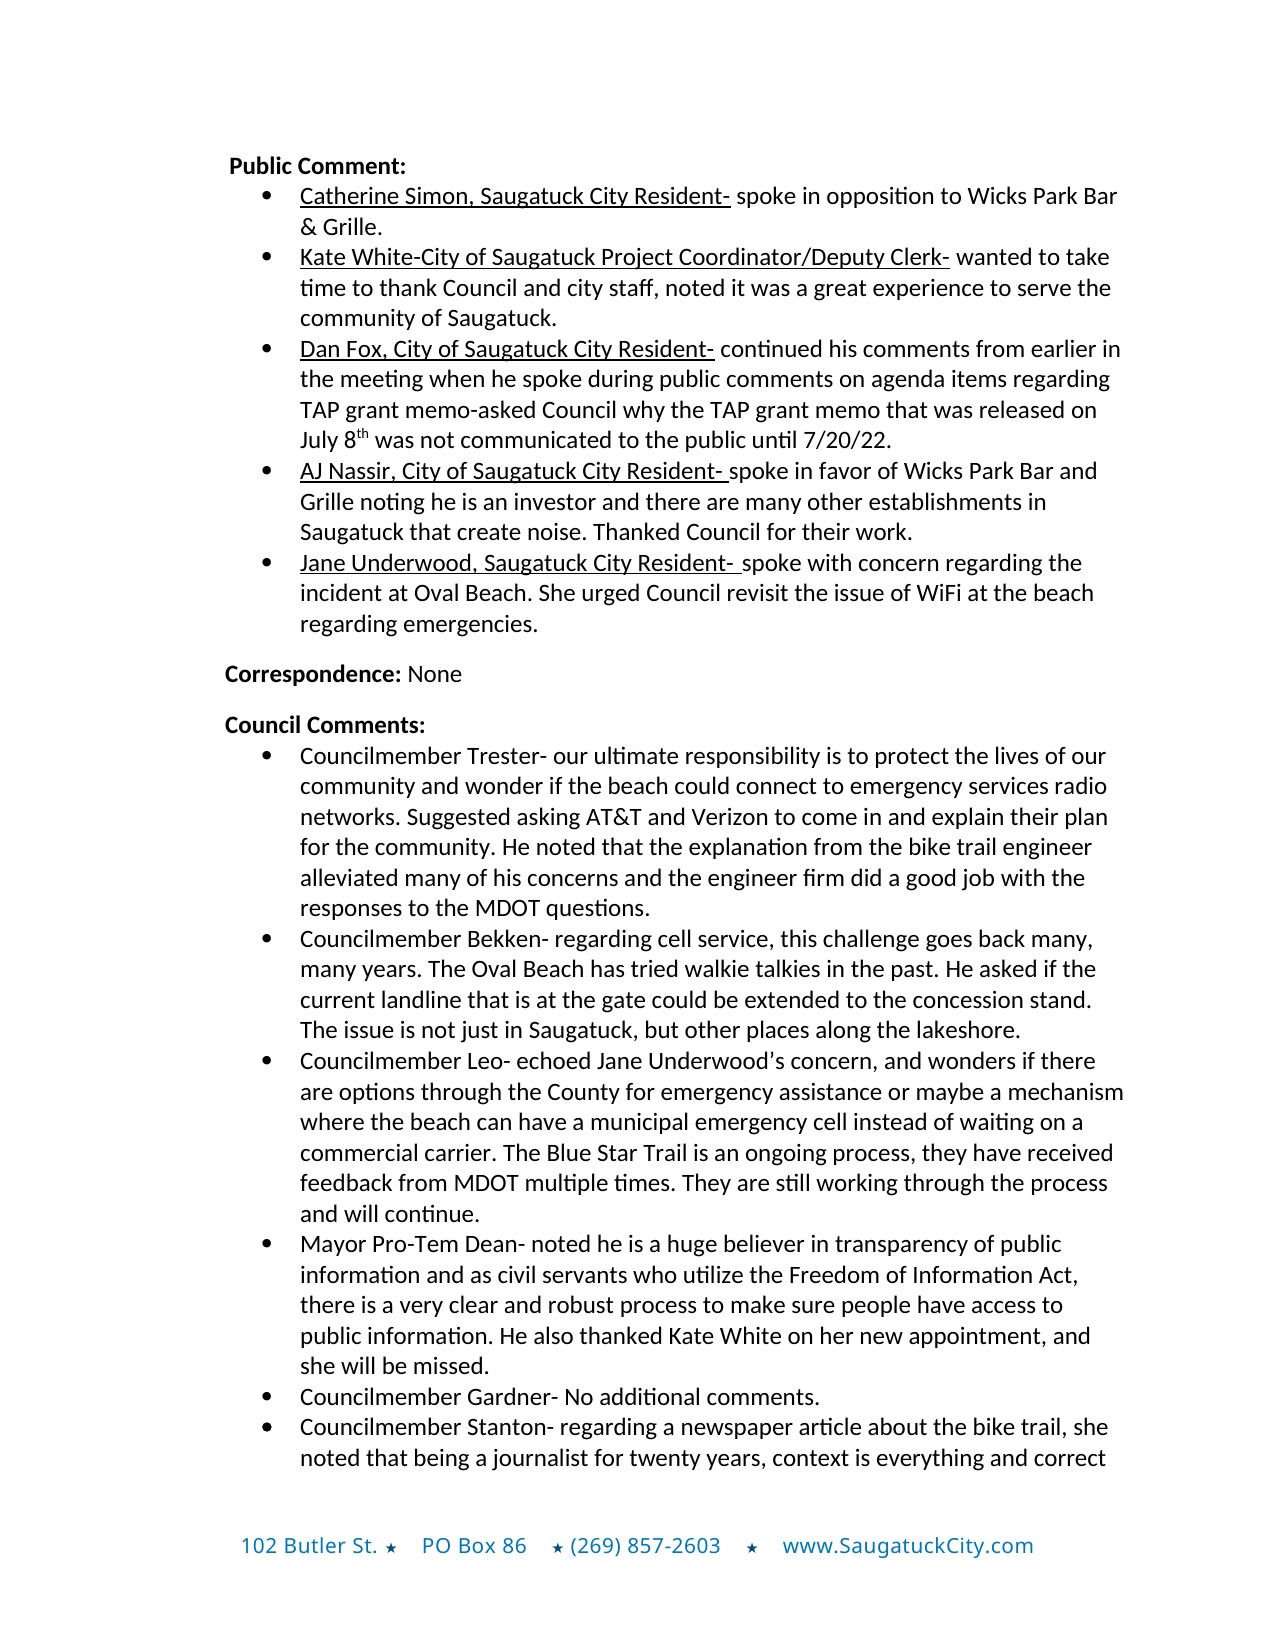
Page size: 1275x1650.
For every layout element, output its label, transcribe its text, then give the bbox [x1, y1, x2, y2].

list Councilmember Trester- our ultimate responsibility is to protect the lives of our community and wonder if the beach could connect to emergency services radio networks. Suggested asking AT&T and Verizon to come in and explain their plan for the community. He noted that the explanation from the bike trail engineer alleviated many of his concerns and the engineer firm did a good job with the responses to the MDOT questions. [262, 740, 1125, 923]
text Correspondence: None [150, 659, 1125, 689]
text Public Comment: [150, 150, 1125, 181]
list Dan Fox, City of Saugatuck City Resident- continued his comments from earlier in the meeting when he spoke during public comments on agenda items regarding TAP grant memo-asked Council why the TAP grant memo that was released on July 8th was not communicated to the public until 7/20/22. [262, 333, 1125, 455]
list Catherine Simon, Saugatuck City Resident- spoke in opposition to Wicks Park Bar & Grille. [262, 181, 1125, 242]
list Jane Underwood, Saugatuck City Resident- spoke with concern regarding the incident at Oval Beach. She urged Council revisit the issue of WiFi at the beach regarding emergencies. [262, 547, 1125, 638]
list Councilmember Bekken- regarding cell service, this challenge goes back many, many years. The Oval Beach has tried walkie talkies in the past. He asked if the current landline that is at the gate could be extended to the concession stand. The issue is not just in Saugatuck, but other places along the lakeshore. [262, 923, 1125, 1045]
list Kate White-City of Saugatuck Project Coordinator/Deputy Clerk- wanted to take time to thank Council and city staff, noted it was a great experience to serve the community of Saugatuck. [262, 242, 1125, 333]
text Council Comments: [150, 709, 1125, 740]
list AJ Nassir, City of Saugatuck City Resident- spoke in favor of Wicks Park Bar and Grille noting he is an investor and there are many other establishments in Saugatuck that create noise. Thanked Council for their work. [262, 455, 1125, 547]
list Councilmember Leo- echoed Jane Underwood’s concern, and wonders if there are options through the County for emergency assistance or maybe a mechanism where the beach can have a municipal emergency cell instead of waiting on a commercial carrier. The Blue Star Trail is an ongoing process, they have received feedback from MDOT multiple times. They are still working through the process and will continue. [262, 1045, 1125, 1228]
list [262, 1411, 1125, 1472]
list Mayor Pro-Tem Dean- noted he is a huge believer in transparency of public information and as civil servants who utilize the Freedom of Information Act, there is a very clear and robust process to make sure people have access to public information. He also thanked Kate White on her new appointment, and she will be missed. [262, 1228, 1125, 1381]
list Councilmember Gardner- No additional comments. [262, 1381, 1125, 1411]
